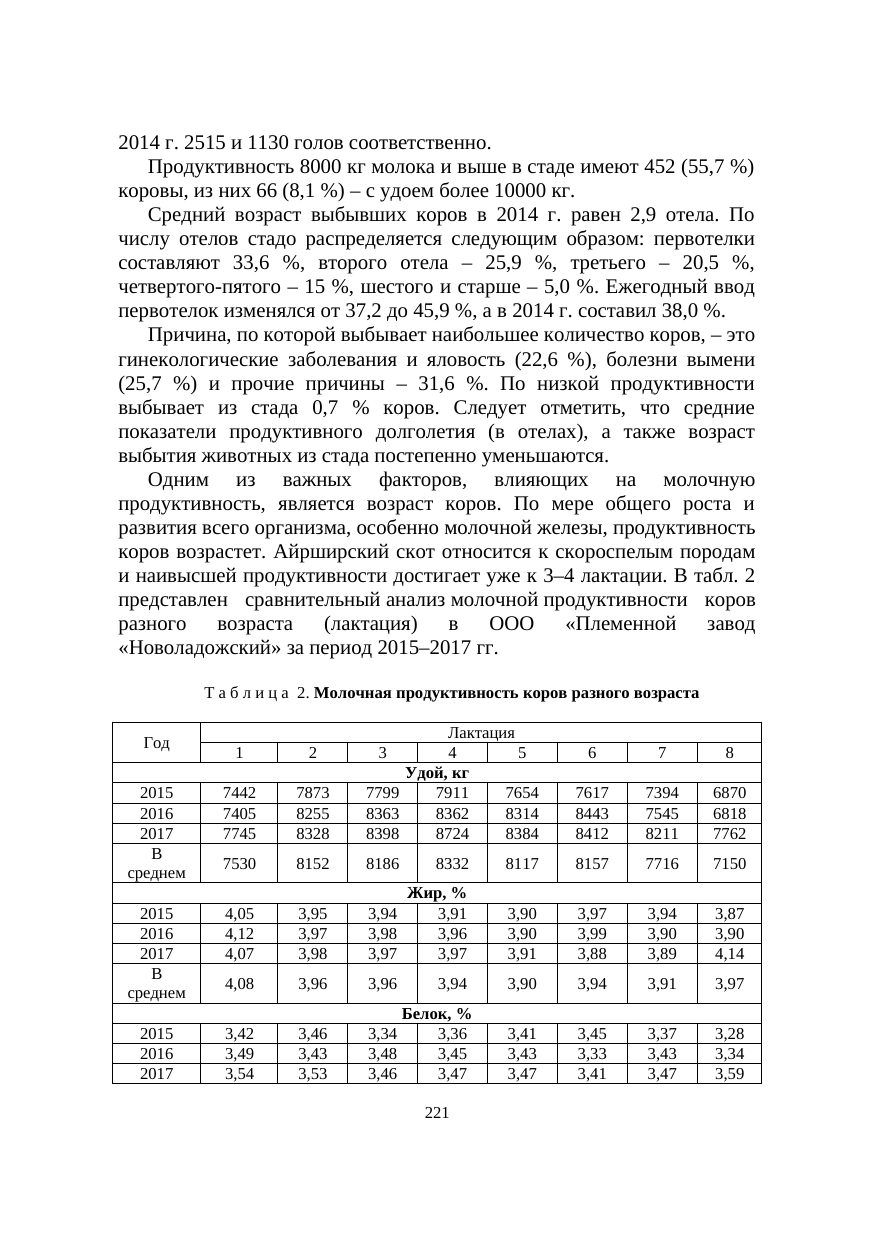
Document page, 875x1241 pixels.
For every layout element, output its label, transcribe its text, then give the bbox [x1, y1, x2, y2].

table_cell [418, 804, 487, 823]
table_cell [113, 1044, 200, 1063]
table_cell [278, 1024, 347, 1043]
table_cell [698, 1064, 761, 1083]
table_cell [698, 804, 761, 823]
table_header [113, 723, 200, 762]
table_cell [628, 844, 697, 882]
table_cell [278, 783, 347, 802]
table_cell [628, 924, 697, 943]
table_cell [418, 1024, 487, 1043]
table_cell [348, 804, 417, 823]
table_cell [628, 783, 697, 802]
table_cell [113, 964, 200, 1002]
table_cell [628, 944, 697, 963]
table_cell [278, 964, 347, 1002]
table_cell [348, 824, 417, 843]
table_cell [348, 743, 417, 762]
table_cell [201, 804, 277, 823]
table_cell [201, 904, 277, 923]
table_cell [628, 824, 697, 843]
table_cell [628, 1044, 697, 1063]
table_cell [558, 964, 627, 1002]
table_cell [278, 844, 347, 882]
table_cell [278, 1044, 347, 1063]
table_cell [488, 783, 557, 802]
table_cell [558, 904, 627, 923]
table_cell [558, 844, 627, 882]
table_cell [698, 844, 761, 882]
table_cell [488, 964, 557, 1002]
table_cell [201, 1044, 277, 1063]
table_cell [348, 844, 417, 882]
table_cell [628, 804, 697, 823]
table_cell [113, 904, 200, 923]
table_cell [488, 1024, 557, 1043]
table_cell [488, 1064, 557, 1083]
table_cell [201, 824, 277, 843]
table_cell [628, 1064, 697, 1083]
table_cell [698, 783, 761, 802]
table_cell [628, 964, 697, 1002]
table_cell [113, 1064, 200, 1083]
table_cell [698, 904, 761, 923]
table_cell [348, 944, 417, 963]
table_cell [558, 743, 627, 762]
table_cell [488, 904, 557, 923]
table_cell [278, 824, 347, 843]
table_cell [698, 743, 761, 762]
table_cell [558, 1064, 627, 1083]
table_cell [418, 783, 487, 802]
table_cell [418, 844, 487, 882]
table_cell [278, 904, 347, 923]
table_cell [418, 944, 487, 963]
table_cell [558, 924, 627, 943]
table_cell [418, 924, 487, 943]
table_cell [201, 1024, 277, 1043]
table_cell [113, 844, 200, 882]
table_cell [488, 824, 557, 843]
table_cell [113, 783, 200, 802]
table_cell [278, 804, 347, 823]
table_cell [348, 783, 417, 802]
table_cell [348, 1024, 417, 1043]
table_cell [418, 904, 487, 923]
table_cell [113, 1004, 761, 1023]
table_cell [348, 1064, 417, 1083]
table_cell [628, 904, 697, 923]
text Причина, по которой выбывает наибольшее количество коров, – это гинекологические заболевания и яловость (22,6 %), болезни вымени (25,7 %) и прочие причины – 31,6 %. По низкой продуктивности выбывает из стада 0,7 % коров. Следует отметить, что средние показатели продуктивного долголетия (в отелах), а также возраст выбытия животных из стада постепенно уменьшаются. [118, 322, 756, 467]
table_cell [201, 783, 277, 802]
text Т а б л и ц а 2. Молочная продуктивность коров разного возраста [118, 683, 756, 702]
text Средний возраст выбывших коров в 2014 г. равен 2,9 отела. По числу отелов стадо распределяется следующим образом: первотелки составляют 33,6 %, второго отела – 25,9 %, третьего – 20,5 %, четвертого-пятого – 15 %, шестого и старше – 5,0 %. Ежегодный ввод первотелок изменялся от 37,2 до 45,9 %, а в 2014 г. составил 38,0 %. [118, 202, 756, 322]
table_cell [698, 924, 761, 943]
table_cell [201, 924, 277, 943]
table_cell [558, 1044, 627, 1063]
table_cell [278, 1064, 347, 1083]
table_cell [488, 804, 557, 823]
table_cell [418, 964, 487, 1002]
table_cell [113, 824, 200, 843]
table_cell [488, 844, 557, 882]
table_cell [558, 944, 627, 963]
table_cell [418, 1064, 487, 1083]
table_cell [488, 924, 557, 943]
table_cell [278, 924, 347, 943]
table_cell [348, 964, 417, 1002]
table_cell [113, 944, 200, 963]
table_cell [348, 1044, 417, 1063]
text Продуктивность 8000 кг молока и выше в стаде имеют 452 (55,7 %) коровы, из них 66 (8,1 %) – с удоем более 10000 кг. [118, 154, 756, 202]
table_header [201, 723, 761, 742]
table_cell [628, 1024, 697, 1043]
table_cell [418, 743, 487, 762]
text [118, 130, 756, 154]
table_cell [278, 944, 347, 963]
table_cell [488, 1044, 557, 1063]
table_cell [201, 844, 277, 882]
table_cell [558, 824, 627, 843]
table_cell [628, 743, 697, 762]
text Одним из важных факторов, влияющих на молочную продуктивность, является возраст коров. По мере общего роста и развития всего организма, особенно молочной железы, продуктивность коров возрастет. Айрширский скот относится к скороспелым породам и наивысшей продуктивности достигает уже к 3–4 лактации. В табл. 2 представлен сравнительный анализ молочной продуктивности коров разного возраста (лактация) в ООО «Племенной завод «Новоладожский» за период 2015–2017 гг. [118, 467, 756, 659]
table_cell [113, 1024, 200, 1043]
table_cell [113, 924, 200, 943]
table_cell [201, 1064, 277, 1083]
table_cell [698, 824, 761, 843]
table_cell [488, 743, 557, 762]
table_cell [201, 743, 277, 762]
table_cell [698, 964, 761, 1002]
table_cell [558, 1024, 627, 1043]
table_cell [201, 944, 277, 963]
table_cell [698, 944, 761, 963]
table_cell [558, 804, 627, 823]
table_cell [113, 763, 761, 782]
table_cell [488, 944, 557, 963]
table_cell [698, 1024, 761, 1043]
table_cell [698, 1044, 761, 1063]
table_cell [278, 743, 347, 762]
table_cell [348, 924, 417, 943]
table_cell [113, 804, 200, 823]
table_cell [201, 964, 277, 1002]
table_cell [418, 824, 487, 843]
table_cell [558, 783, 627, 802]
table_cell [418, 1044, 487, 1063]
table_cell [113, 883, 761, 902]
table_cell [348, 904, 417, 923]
